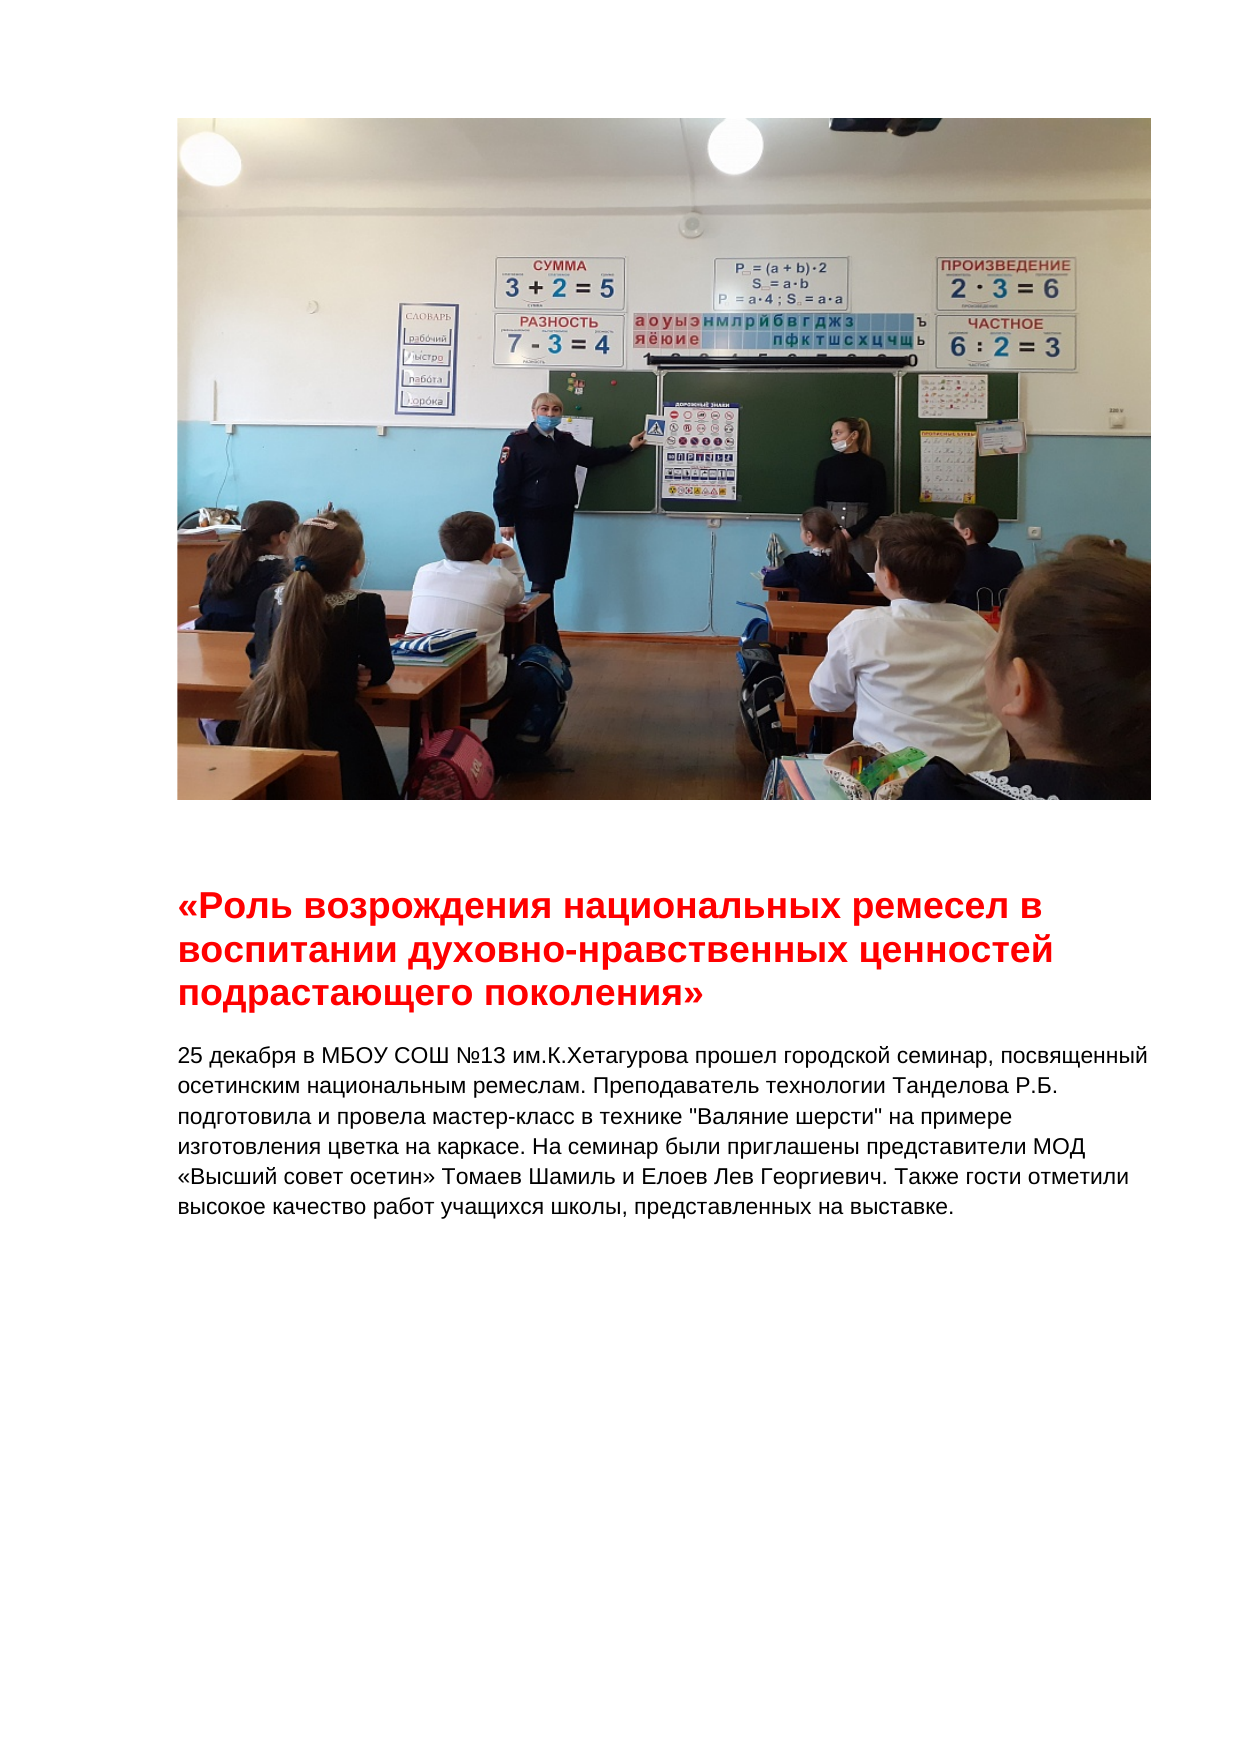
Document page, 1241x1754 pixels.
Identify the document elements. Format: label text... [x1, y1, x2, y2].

text «Роль возрождения национальных ремесел в воспитании духовно-нравственных ценностей подрастающего поколения» [177, 884, 1152, 1013]
text 25 декабря в МБОУ СОШ №13 им.К.Хетагурова прошел городской семинар, посвященный осетинским национальным ремеслам. Преподаватель технологии Танделова Р.Б. подготовила и провела мастер-класс в технике "Валяние шерсти" на примере изготовления цветка на каркасе. На семинар были приглашены представители МОД «Высший совет осетин» Томаев Шамиль и Елоев Лев Георгиевич. Также гости отметили высокое качество работ учащихся школы, представленных на выставке. [177, 1042, 1152, 1220]
picture [177, 118, 1151, 800]
